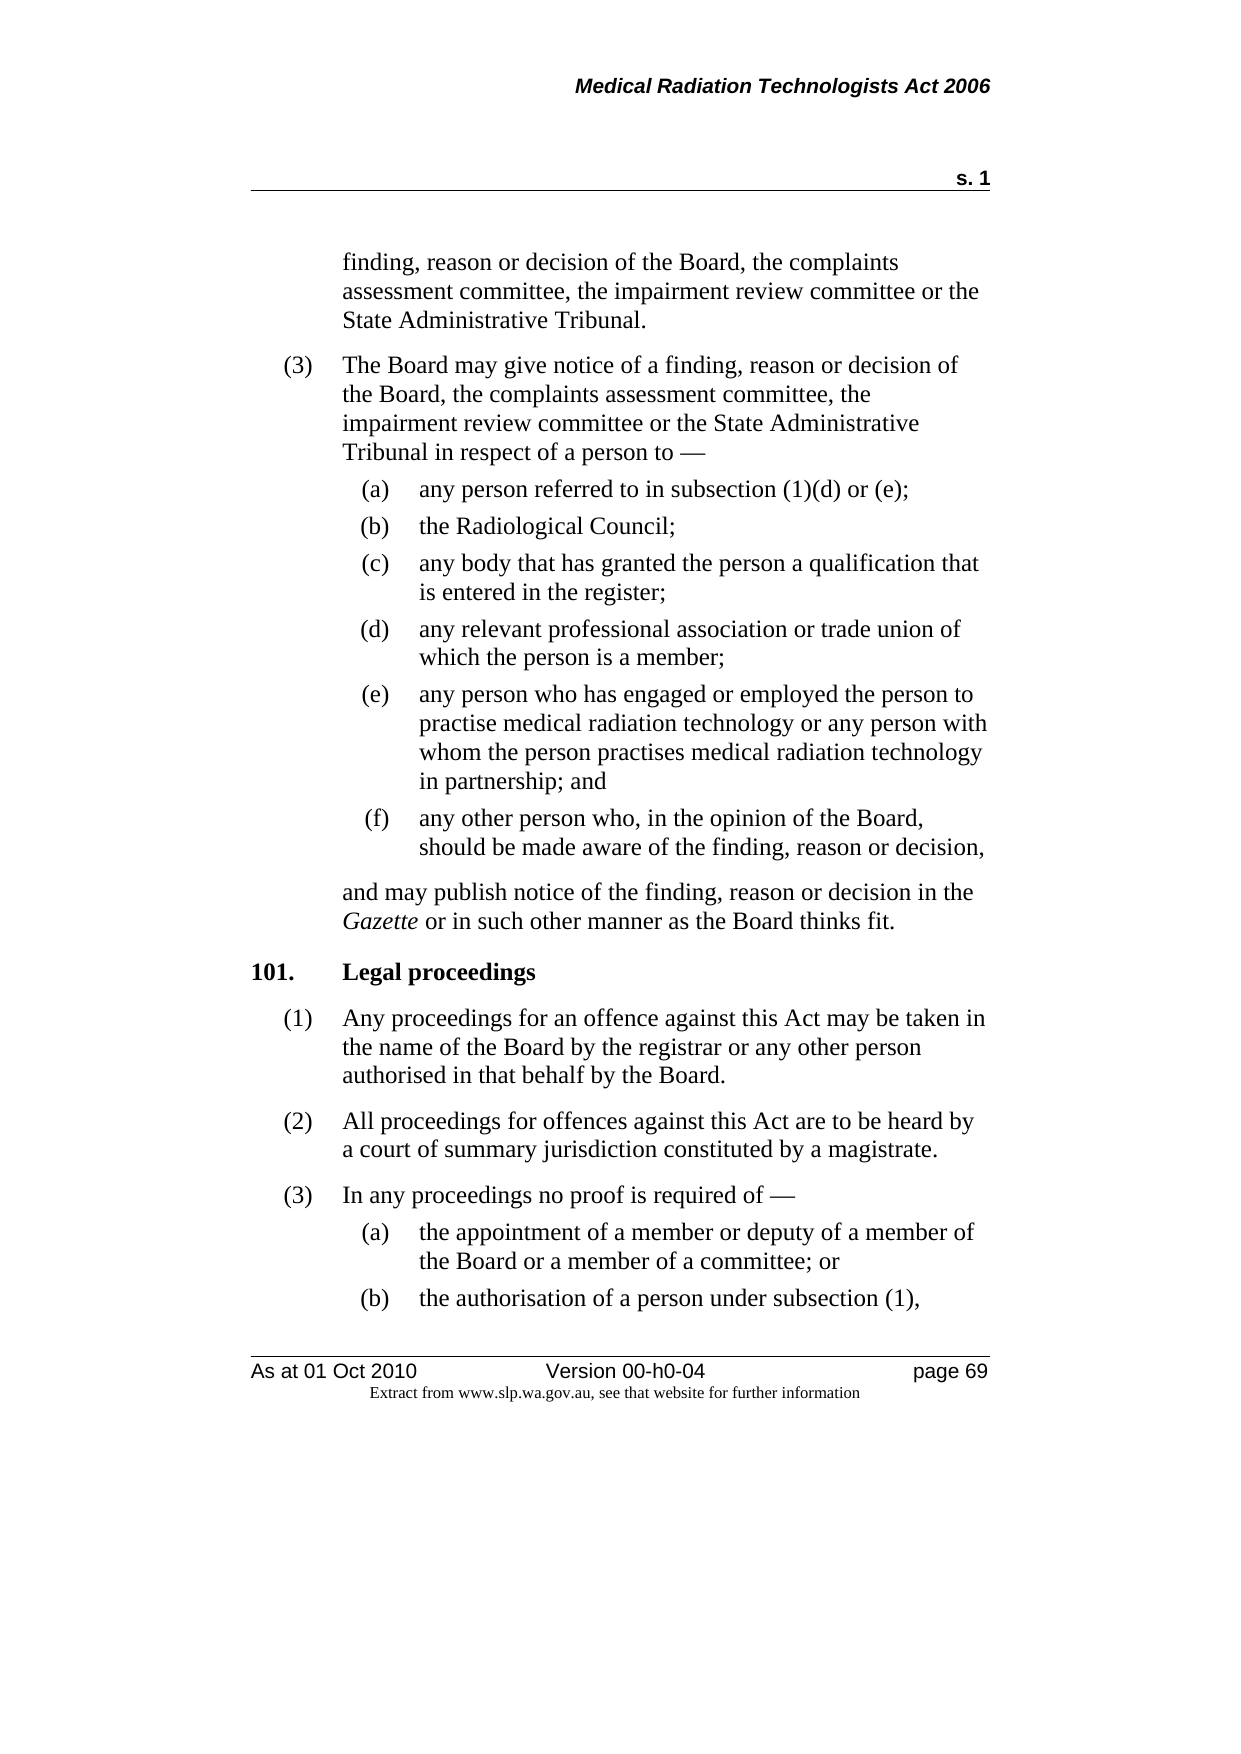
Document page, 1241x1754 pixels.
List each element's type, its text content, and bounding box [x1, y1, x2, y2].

text (e) any person who has engaged or employed the person to practise medical radiation technology or any person with whom the person practises medical radiation technology in partnership; and [251, 679, 990, 794]
text (2) All proceedings for offences against this Act are to be heard by a court of summary jurisdiction constituted by a magistrate. [251, 1106, 990, 1163]
text (1) Any proceedings for an offence against this Act may be taken in the name of the Board by the registrar or any other person authorised in that behalf by the Board. [251, 1003, 990, 1089]
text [251, 247, 990, 334]
text (f) any other person who, in the opinion of the Board, should be made aware of the finding, reason or decision, [251, 803, 990, 860]
text (3) In any proceedings no proof is required of — [251, 1180, 990, 1209]
text (b) the authorisation of a person under subsection (1), [251, 1283, 990, 1312]
text (3) The Board may give notice of a finding, reason or decision of the Board, the complaints assessment committee, the impairment review committee or the State Administrative Tribunal in respect of a person to — [251, 350, 990, 465]
subtitle 101. Legal proceedings [251, 957, 990, 986]
text (a) the appointment of a member or deputy of a member of the Board or a member of a committee; or [251, 1217, 990, 1274]
text (d) any relevant professional association or trade union of which the person is a member; [251, 614, 990, 671]
text (c) any body that has granted the person a qualification that is entered in the register; [251, 548, 990, 605]
text and may publish notice of the finding, reason or decision in the Gazette or in such other manner as the Board thinks fit. [251, 877, 990, 934]
text (b) the Radiological Council; [251, 511, 990, 539]
text (a) any person referred to in subsection (1)(d) or (e); [251, 474, 990, 502]
